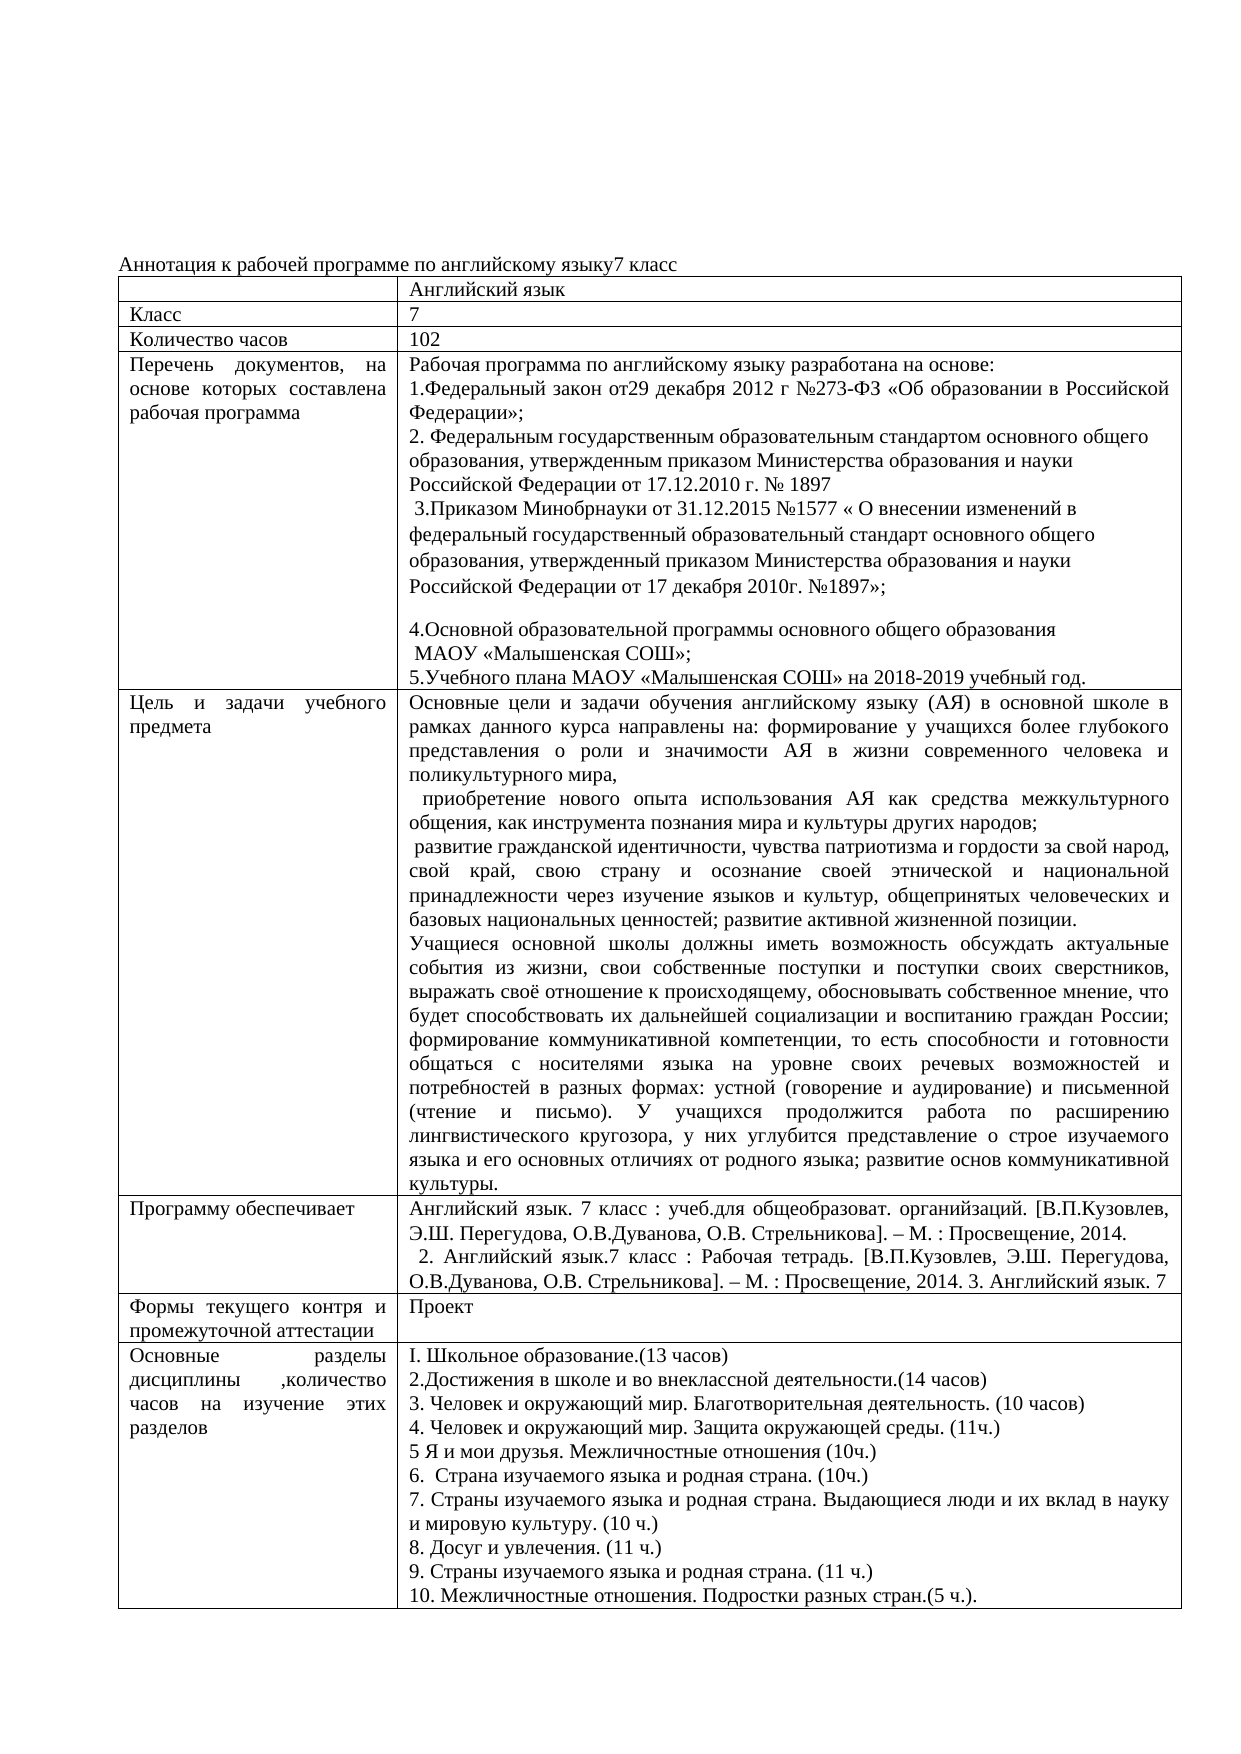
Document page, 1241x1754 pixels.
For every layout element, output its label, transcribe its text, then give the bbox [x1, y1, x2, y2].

table_cell Цель и задачи учебного предмета [119, 690, 397, 1195]
table_cell Программу обеспечивает [119, 1196, 397, 1293]
table_cell Английский язык. 7 класс : учеб.для общеобразоват. органийзаций. [В.П.Кузовлев, Э.Ш. Перегудова, О.В.Дуванова, О.В. Стрельникова]. – М. : Просвещение, 2014. 2. Английский язык.7 класс : Рабочая тетрадь. [В.П.Кузовлев, Э.Ш. Перегудова, О.В.Дуванова, О.В. Стрельникова]. – М. : Просвещение, 2014. 3. Английский язык. 7 [398, 1196, 1181, 1293]
table_cell Основные цели и задачи обучения английскому языку (АЯ) в основной школе в рамках данного курса направлены на: формирование у учащихся более глубокого представления о роли и значимости АЯ в жизни современного человека и поликультурного мира, приобретение нового опыта использования АЯ как средства межкультурного общения, как инструмента познания мира и культуры других народов; развитие гражданской идентичности, чувства патриотизма и гордости за свой народ, свой край, свою страну и осознание своей этнической и национальной принадлежности через изучение языков и культур, общепринятых человеческих и базовых национальных ценностей; развитие активной жизненной позиции. Учащиеся основной школы должны иметь возможность обсуждать актуальные события из жизни, свои собственные поступки и поступки своих сверстников, выражать своё отношение к происходящему, обосновывать собственное мнение, что будет способствовать их дальнейшей социализации и воспитанию граждан России; формирование коммуникативной компетенции, то есть способности и готовности общаться с носителями языка на уровне своих речевых возможностей и потребностей в разных формах: устной (говорение и аудирование) и письменной (чтение и письмо). У учащихся продолжится работа по расширению лингвистического кругозора, у них углубится представление о строе изучаемого языка и его основных отличиях от родного языка; развитие основ коммуникативной культуры. [398, 690, 1181, 1195]
table_header Английский язык [398, 277, 1181, 301]
table_cell Класс [119, 302, 397, 326]
table_cell Формы текущего контря и промежуточной аттестации [119, 1294, 397, 1342]
table_cell Количество часов [119, 327, 397, 351]
table_cell І. Школьное образование.(13 часов) 2.Достижения в школе и во внеклассной деятельности.(14 часов) 3. Человек и окружающий мир. Благотворительная деятельность. (10 часов) 4. Человек и окружающий мир. Защита окружающей среды. (11ч.) 5 Я и мои друзья. Межличностные отношения (10ч.) 6. Страна изучаемого языка и родная страна. (10ч.) 7. Страны изучаемого языка и родная страна. Выдающиеся люди и их вклад в науку и мировую культуру. (10 ч.) 8. Досуг и увлечения. (11 ч.) 9. Страны изучаемого языка и родная страна. (11 ч.) 10. Межличностные отношения. Подростки разных стран.(5 ч.). [398, 1343, 1181, 1607]
table_cell 7 [398, 302, 1181, 326]
text Аннотация к рабочей программе по английскому языку7 класс [118, 252, 1181, 276]
table_cell Проект [398, 1294, 1181, 1342]
table_cell Рабочая программа по английскому языку разработана на основе: 1.Федеральный закон от29 декабря 2012 г №273-ФЗ «Об образовании в Российской Федерации»; 2. Федеральным государственным образовательным стандартом основного общего образования, утвержденным приказом Министерства образования и науки Российской Федерации от 17.12.2010 г. № 1897 3.Приказом Минобрнауки от 31.12.2015 №1577 « О внесении изменений в федеральный государственный образовательный стандарт основного общего образования, утвержденный приказом Министерства образования и науки Российской Федерации от 17 декабря 2010г. №1897»; 4.Основной образовательной программы основного общего образования МАОУ «Малышенская СОШ»; 5.Учебного плана МАОУ «Малышенская СОШ» на 2018-2019 учебный год. [398, 352, 1181, 689]
table_cell Перечень документов, на основе которых составлена рабочая программа [119, 352, 397, 689]
table_cell Основные разделы дисциплины ,количество часов на изучение этих разделов [119, 1343, 397, 1607]
table_header [119, 277, 397, 301]
table_cell 102 [398, 327, 1181, 351]
